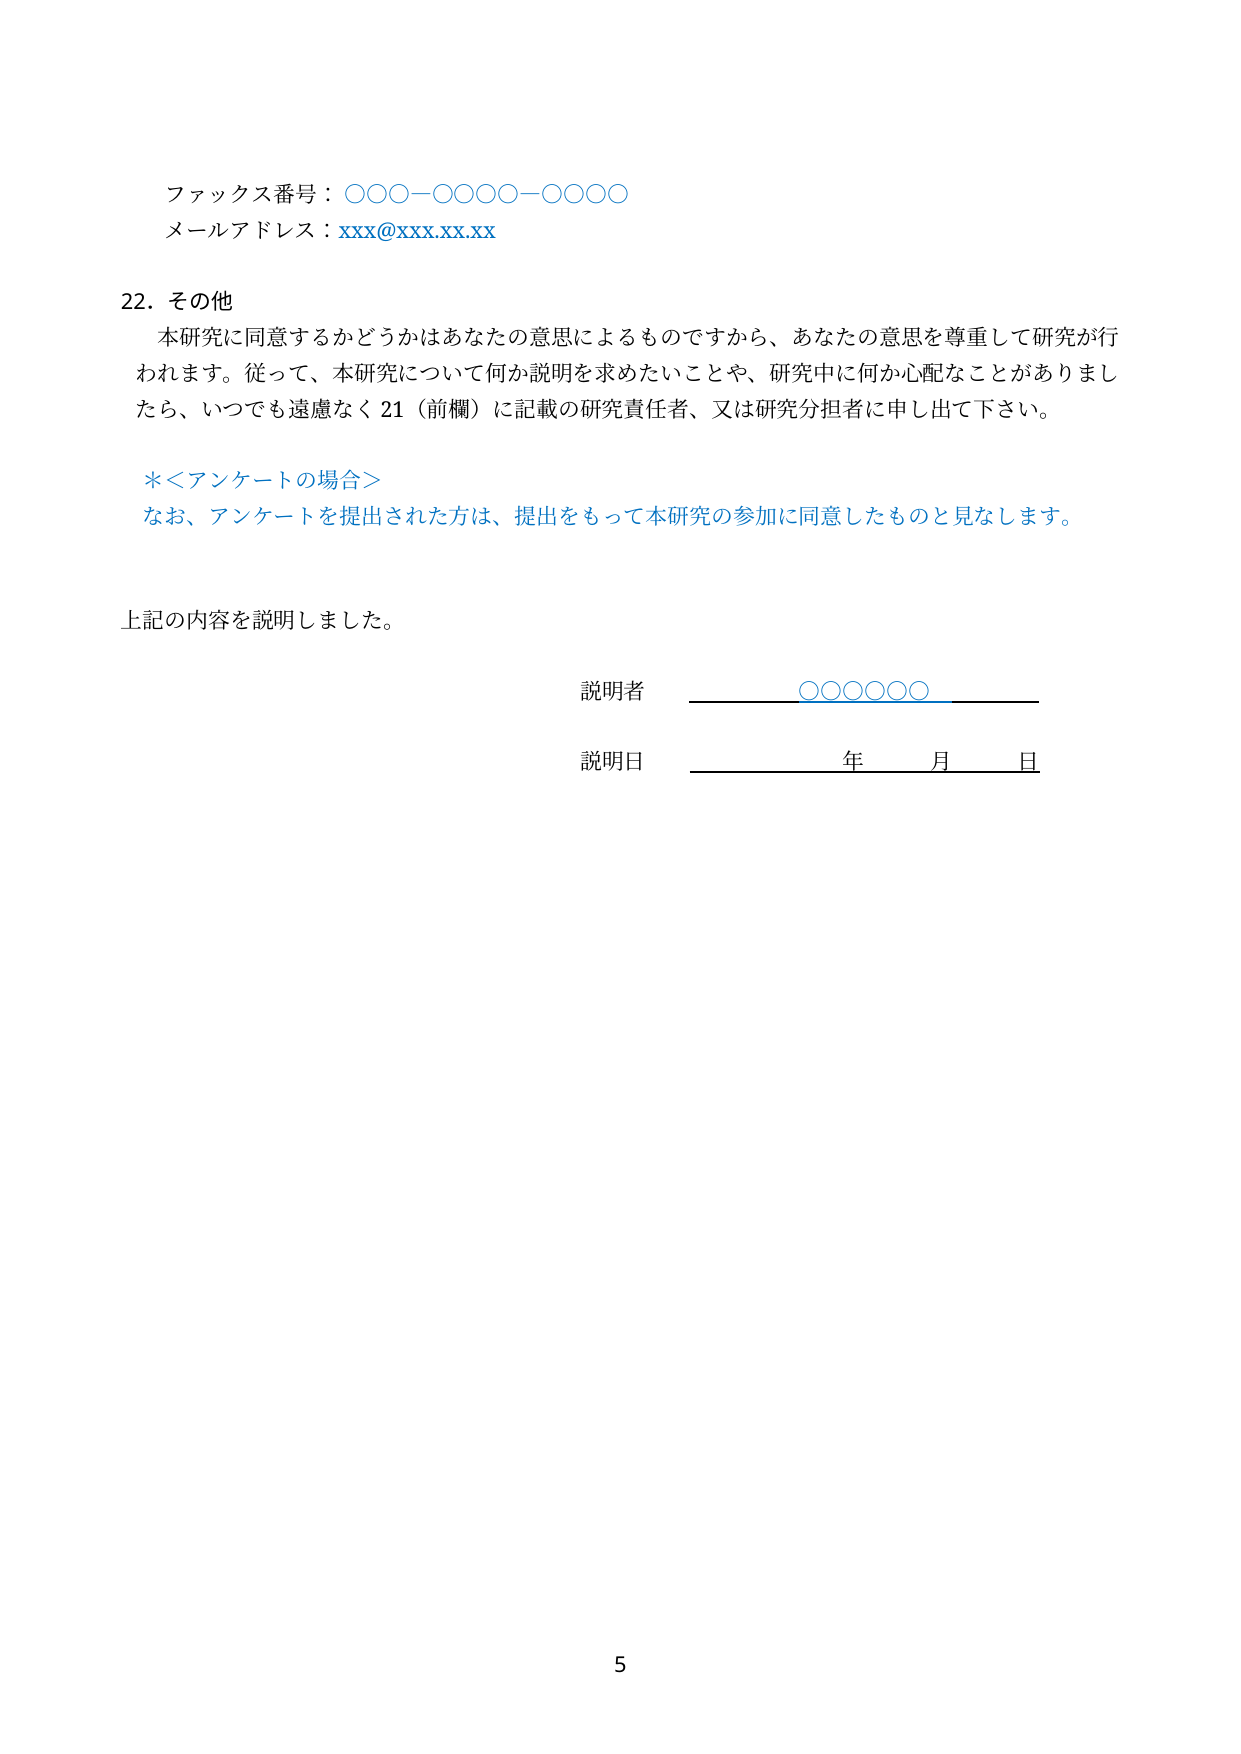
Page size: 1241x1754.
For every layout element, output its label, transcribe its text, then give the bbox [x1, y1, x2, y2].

text ＊＜アンケートの場合＞ [121, 463, 1120, 494]
text メールアドレス：xxx@xxx.xx.xx [121, 213, 1120, 245]
text 上記の内容を説明しました。 [121, 603, 1120, 635]
text なお、アンケートを提出された方は、提出をもって本研究の参加に同意したものと見なします。 [121, 499, 1120, 531]
text 本研究に同意するかどうかはあなたの意思によるものですから、あなたの意思を尊重して研究が行われます。従って、本研究について何か説明を求めたいことや、研究中に何か心配なことがありましたら、いつでも遠慮なく21（前欄）に記載の研究責任者、又は研究分担者に申し出て下さい。 [135, 320, 1120, 424]
text 説明日 年 月 日 [121, 744, 1120, 776]
text 説明者 ○○○○○○ [121, 674, 1120, 705]
text 22．その他 [121, 284, 1120, 316]
text ファックス番号： ○○○—○○○○—○○○○ [121, 177, 1120, 209]
